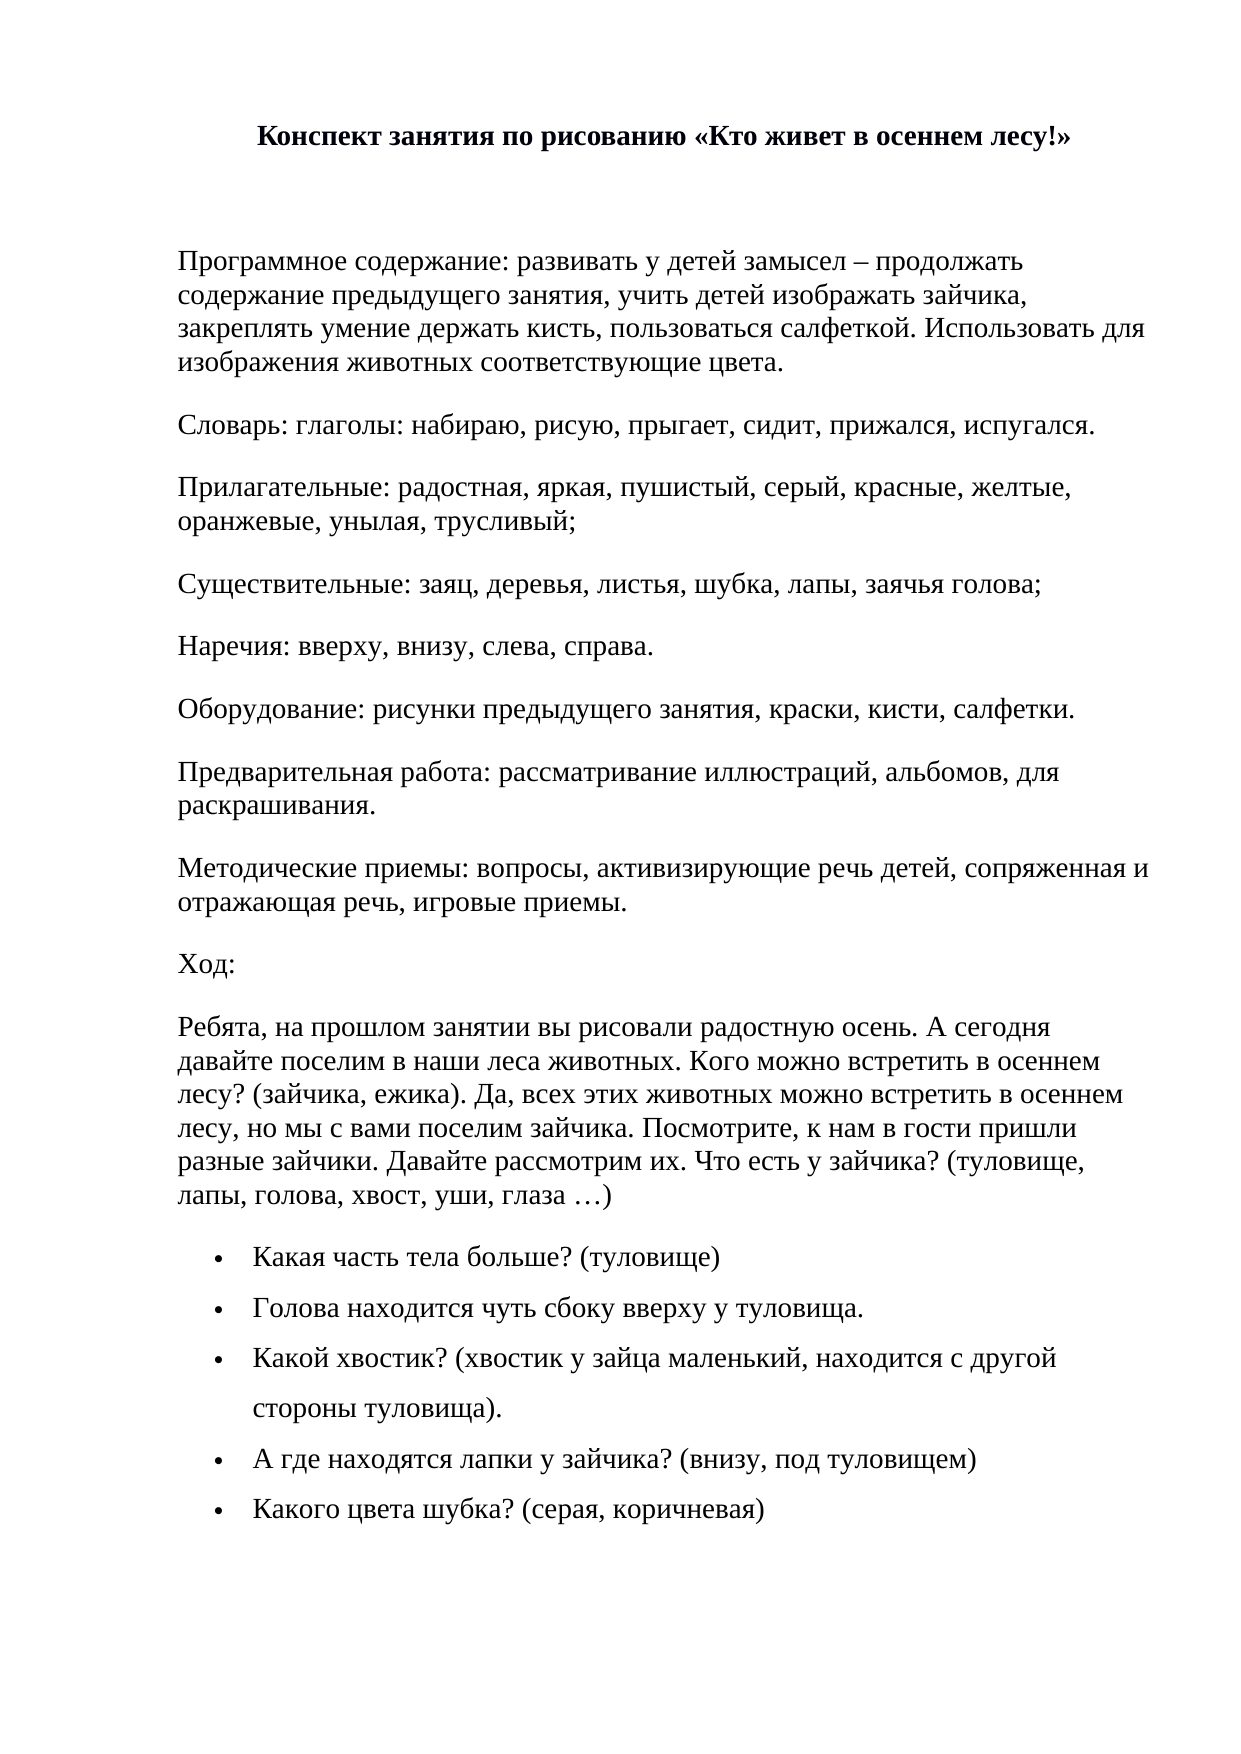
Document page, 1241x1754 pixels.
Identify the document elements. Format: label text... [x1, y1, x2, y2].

list А где находятся лапки у зайчика? (внизу, под туловищем) [215, 1441, 1152, 1474]
list Какого цвета шубка? (серая, коричневая) [215, 1491, 1152, 1525]
text Предварительная работа: рассматривание иллюстраций, альбомов, для раскрашивания. [177, 754, 1152, 821]
text Прилагательные: радостная, яркая, пушистый, серый, красные, желтые, оранжевые, унылая, трусливый; [177, 469, 1152, 537]
text Конспект занятия по рисованию «Кто живет в осеннем лесу!» [177, 118, 1152, 152]
text Словарь: глаголы: набираю, рисую, прыгает, сидит, прижался, испугался. [177, 407, 1152, 440]
text Ребята, на прошлом занятии вы рисовали радостную осень. А сегодня давайте поселим в наши леса животных. Кого можно встретить в осеннем лесу? (зайчика, ежика). Да, всех этих животных можно встретить в осеннем лесу, но мы с вами поселим зайчика. Посмотрите, к нам в гости пришли разные зайчики. Давайте рассмотрим их. Что есть у зайчика? (туловище, лапы, голова, хвост, уши, глаза …) [177, 1009, 1152, 1210]
text Методические приемы: вопросы, активизирующие речь детей, сопряженная и отражающая речь, игровые приемы. [177, 850, 1152, 917]
list Какой хвостик? (хвостик у зайца маленький, находится с другой стороны туловища). [215, 1340, 1152, 1424]
text Существительные: заяц, деревья, листья, шубка, лапы, заячья голова; [177, 566, 1152, 599]
text Ход: [177, 946, 1152, 980]
text Оборудование: рисунки предыдущего занятия, краски, кисти, салфетки. [177, 691, 1152, 725]
list Голова находится чуть сбоку вверху у туловища. [215, 1290, 1152, 1323]
text Программное содержание: развивать у детей замысел – продолжать содержание предыдущего занятия, учить детей изображать зайчика, закреплять умение держать кисть, пользоваться салфеткой. Использовать для изображения животных соответствующие цвета. [177, 243, 1152, 378]
list Какая часть тела больше? (туловище) [215, 1239, 1152, 1273]
text Наречия: вверху, внизу, слева, справа. [177, 628, 1152, 662]
